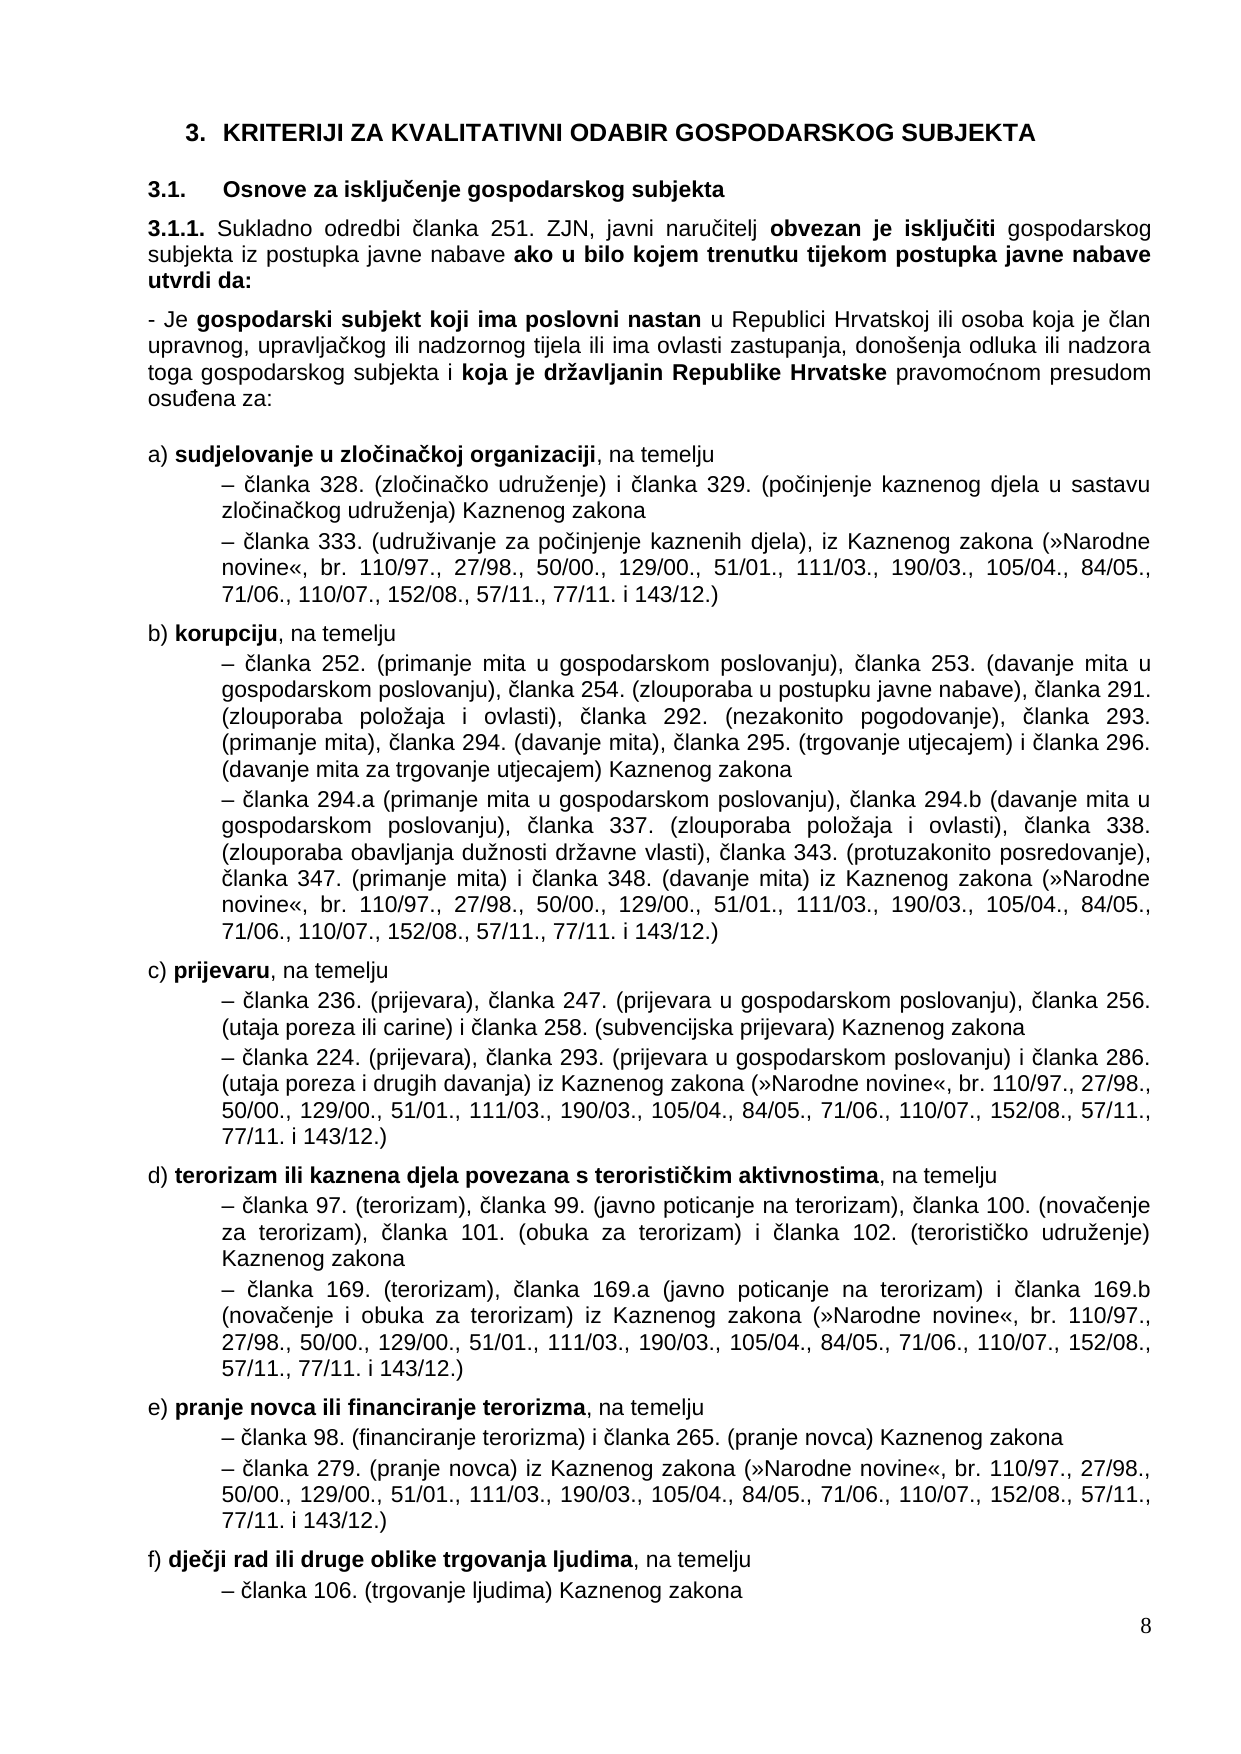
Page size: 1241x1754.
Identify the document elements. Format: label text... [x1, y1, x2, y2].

text – članka 98. (financiranje terorizma) i članka 265. (pranje novca) Kaznenog zakona [221, 1424, 1152, 1451]
text e) pranje novca ili financiranje terorizma, na temelju [148, 1394, 1152, 1420]
text – članka 236. (prijevara), članka 247. (prijevara u gospodarskom poslovanju), članka 256. (utaja poreza ili carine) i članka 258. (subvencijska prijevara) Kaznenog zakona [221, 987, 1152, 1040]
subtitle Osnove za isključenje gospodarskog subjekta [148, 176, 1152, 202]
subtitle KRITERIJI ZA KVALITATIVNI ODABIR GOSPODARSKOG SUBJEKTA [185, 118, 1122, 147]
text – članka 169. (terorizam), članka 169.a (javno poticanje na terorizam) i članka 169.b (novačenje i obuka za terorizam) iz Kaznenog zakona (»Narodne novine«, br. 110/97., 27/98., 50/00., 129/00., 51/01., 111/03., 190/03., 105/04., 84/05., 71/06., 110/07., 152/08., 57/11., 77/11. i 143/12.) [221, 1276, 1152, 1381]
text a) sudjelovanje u zločinačkoj organizaciji, na temelju [148, 441, 1152, 467]
text – članka 97. (terorizam), članka 99. (javno poticanje na terorizam), članka 100. (novačenje za terorizam), članka 101. (obuka za terorizam) i članka 102. (terorističko udruženje) Kaznenog zakona [221, 1192, 1152, 1272]
text b) korupciju, na temelju [148, 619, 1152, 646]
text – članka 252. (primanje mita u gospodarskom poslovanju), članka 253. (davanje mita u gospodarskom poslovanju), članka 254. (zlouporaba u postupku javne nabave), članka 291. (zlouporaba položaja i ovlasti), članka 292. (nezakonito pogodovanje), članka 293. (primanje mita), članka 294. (davanje mita), članka 295. (trgovanje utjecajem) i članka 296. (davanje mita za trgovanje utjecajem) Kaznenog zakona [221, 650, 1152, 782]
text – članka 328. (zločinačko udruženje) i članka 329. (počinjenje kaznenog djela u sastavu zločinačkog udruženja) Kaznenog zakona [221, 471, 1152, 524]
text – članka 279. (pranje novca) iz Kaznenog zakona (»Narodne novine«, br. 110/97., 27/98., 50/00., 129/00., 51/01., 111/03., 190/03., 105/04., 84/05., 71/06., 110/07., 152/08., 57/11., 77/11. i 143/12.) [221, 1455, 1152, 1534]
text – članka 106. (trgovanje ljudima) Kaznenog zakona [221, 1577, 1152, 1603]
text - Je gospodarski subjekt koji ima poslovni nastan u Republici Hrvatskoj ili osoba koja je član upravnog, upravljačkog ili nadzornog tijela ili ima ovlasti zastupanja, donošenja odluka ili nadzora toga gospodarskog subjekta i koja je državljanin Republike Hrvatske pravomoćnom presudom osuđena za: [148, 306, 1152, 411]
text – članka 224. (prijevara), članka 293. (prijevara u gospodarskom poslovanju) i članka 286. (utaja poreza i drugih davanja) iz Kaznenog zakona (»Narodne novine«, br. 110/97., 27/98., 50/00., 129/00., 51/01., 111/03., 190/03., 105/04., 84/05., 71/06., 110/07., 152/08., 57/11., 77/11. i 143/12.) [221, 1044, 1152, 1149]
text – članka 294.a (primanje mita u gospodarskom poslovanju), članka 294.b (davanje mita u gospodarskom poslovanju), članka 337. (zlouporaba položaja i ovlasti), članka 338. (zlouporaba obavljanja dužnosti državne vlasti), članka 343. (protuzakonito posredovanje), članka 347. (primanje mita) i članka 348. (davanje mita) iz Kaznenog zakona (»Narodne novine«, br. 110/97., 27/98., 50/00., 129/00., 51/01., 111/03., 190/03., 105/04., 84/05., 71/06., 110/07., 152/08., 57/11., 77/11. i 143/12.) [221, 786, 1152, 944]
text d) terorizam ili kaznena djela povezana s terorističkim aktivnostima, na temelju [148, 1162, 1152, 1188]
text f) dječji rad ili druge oblike trgovanja ljudima, na temelju [148, 1546, 1152, 1573]
text 3.1.1. Sukladno odredbi članka 251. ZJN, javni naručitelj obvezan je isključiti gospodarskog subjekta iz postupka javne nabave ako u bilo kojem trenutku tijekom postupka javne nabave utvrdi da: [148, 214, 1152, 293]
text – članka 333. (udruživanje za počinjenje kaznenih djela), iz Kaznenog zakona (»Narodne novine«, br. 110/97., 27/98., 50/00., 129/00., 51/01., 111/03., 190/03., 105/04., 84/05., 71/06., 110/07., 152/08., 57/11., 77/11. i 143/12.) [221, 528, 1152, 607]
text c) prijevaru, na temelju [148, 957, 1152, 983]
